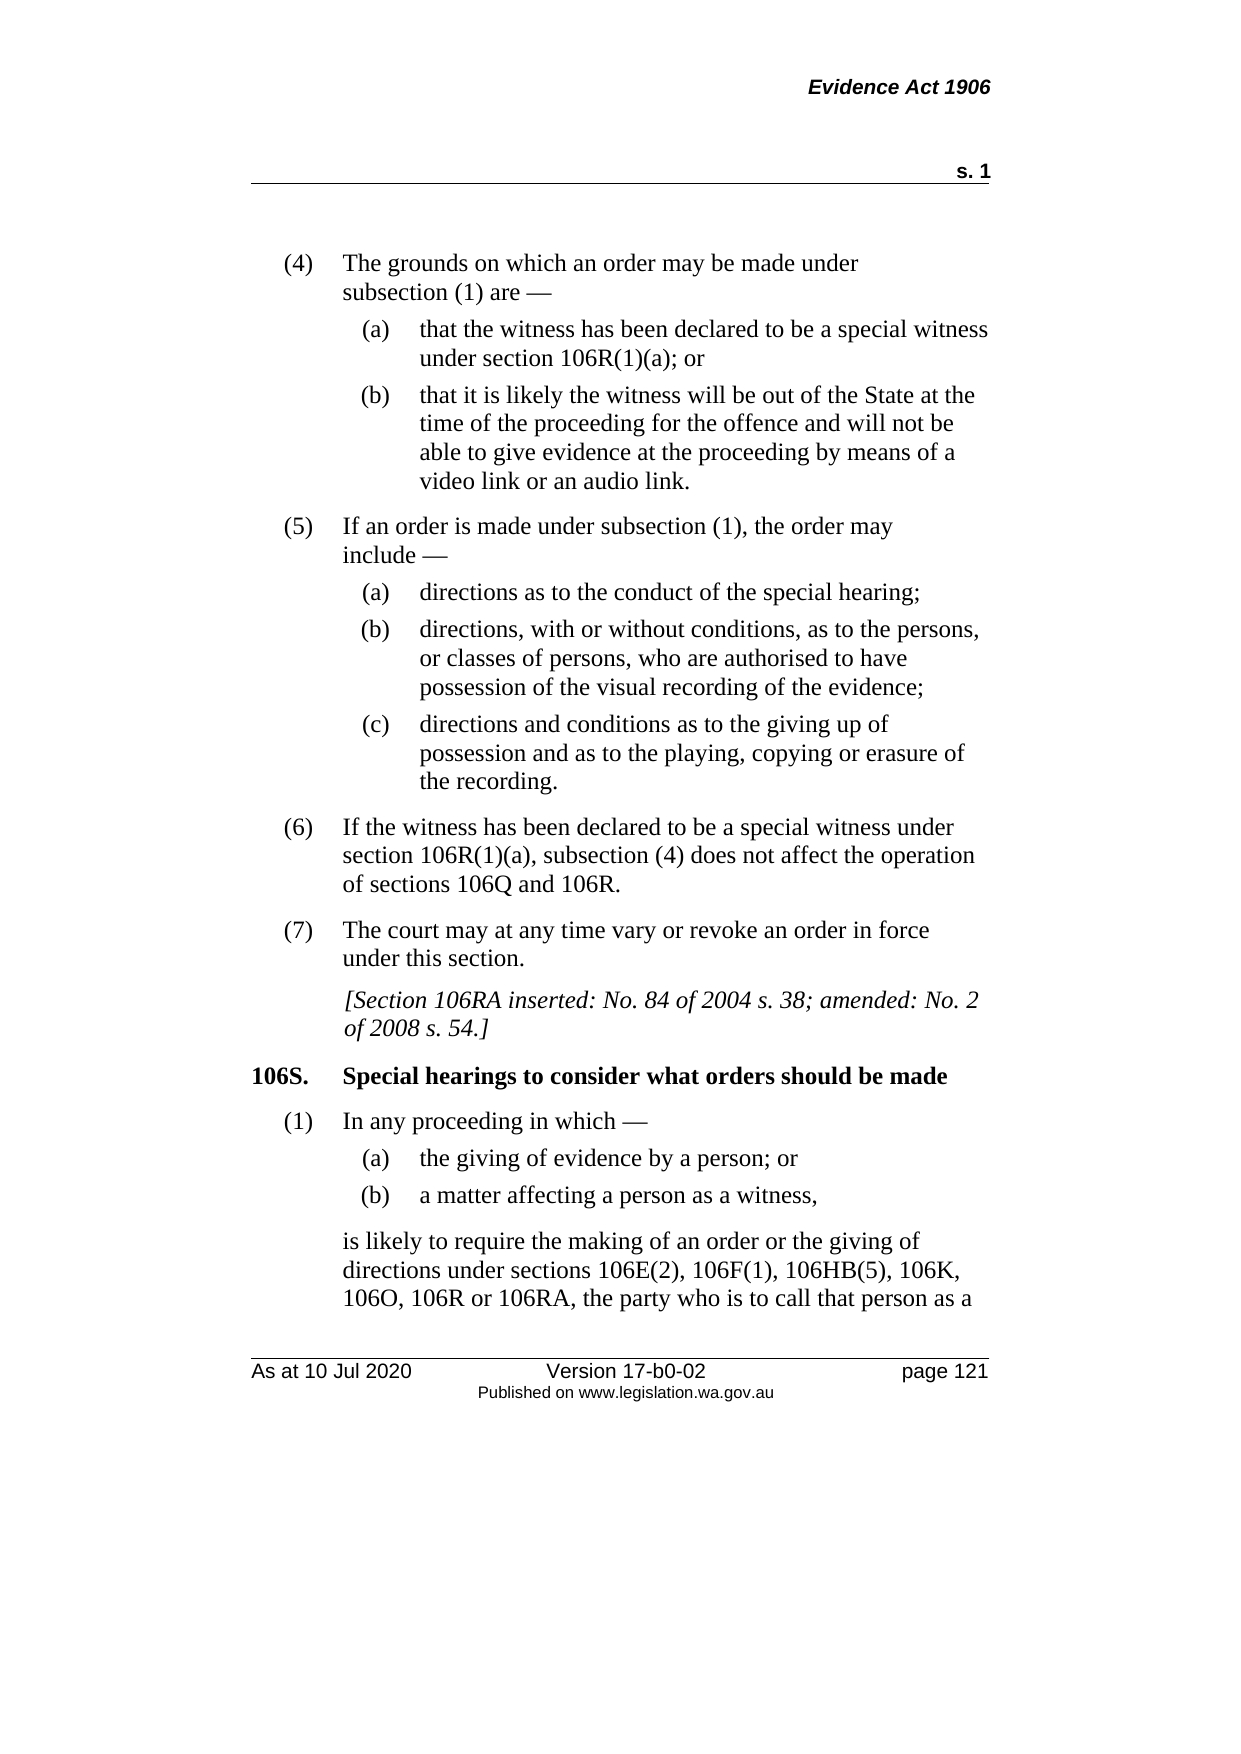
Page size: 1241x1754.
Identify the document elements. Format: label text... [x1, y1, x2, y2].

text (c) directions and conditions as to the giving up of possession and as to the playing, copying or erasure of the recording. [251, 709, 989, 795]
text (6) If the witness has been declared to be a special witness under section 106R(1)(a), subsection (4) does not affect the operation of sections 106Q and 106R. [251, 812, 989, 898]
text (a) the giving of evidence by a person; or [251, 1143, 989, 1172]
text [251, 1226, 989, 1312]
text (b) a matter affecting a person as a witness, [251, 1181, 989, 1209]
text (a) directions as to the conduct of the special hearing; [251, 577, 989, 606]
text (5) If an order is made under subsection (1), the order may include — [251, 511, 989, 569]
text (a) that the witness has been declared to be a special witness under section 106R(1)(a); or [251, 314, 989, 371]
text (1) In any proceeding in which — [251, 1106, 989, 1135]
text (b) that it is likely the witness will be out of the State at the time of the proceeding for the offence and will not be able to give evidence at the proceeding by means of a video link or an audio link. [251, 380, 989, 495]
text [Section 106RA inserted: No. 84 of 2004 s. 38; amended: No. 2 of 2008 s. 54.] [251, 985, 989, 1042]
subtitle 106S. Special hearings to consider what orders should be made [251, 1061, 989, 1090]
text (7) The court may at any time vary or revoke an order in force under this section. [251, 915, 989, 972]
text (4) The grounds on which an order may be made under subsection (1) are — [251, 248, 989, 306]
text (b) directions, with or without conditions, as to the persons, or classes of persons, who are authorised to have possession of the visual recording of the evidence; [251, 614, 989, 701]
